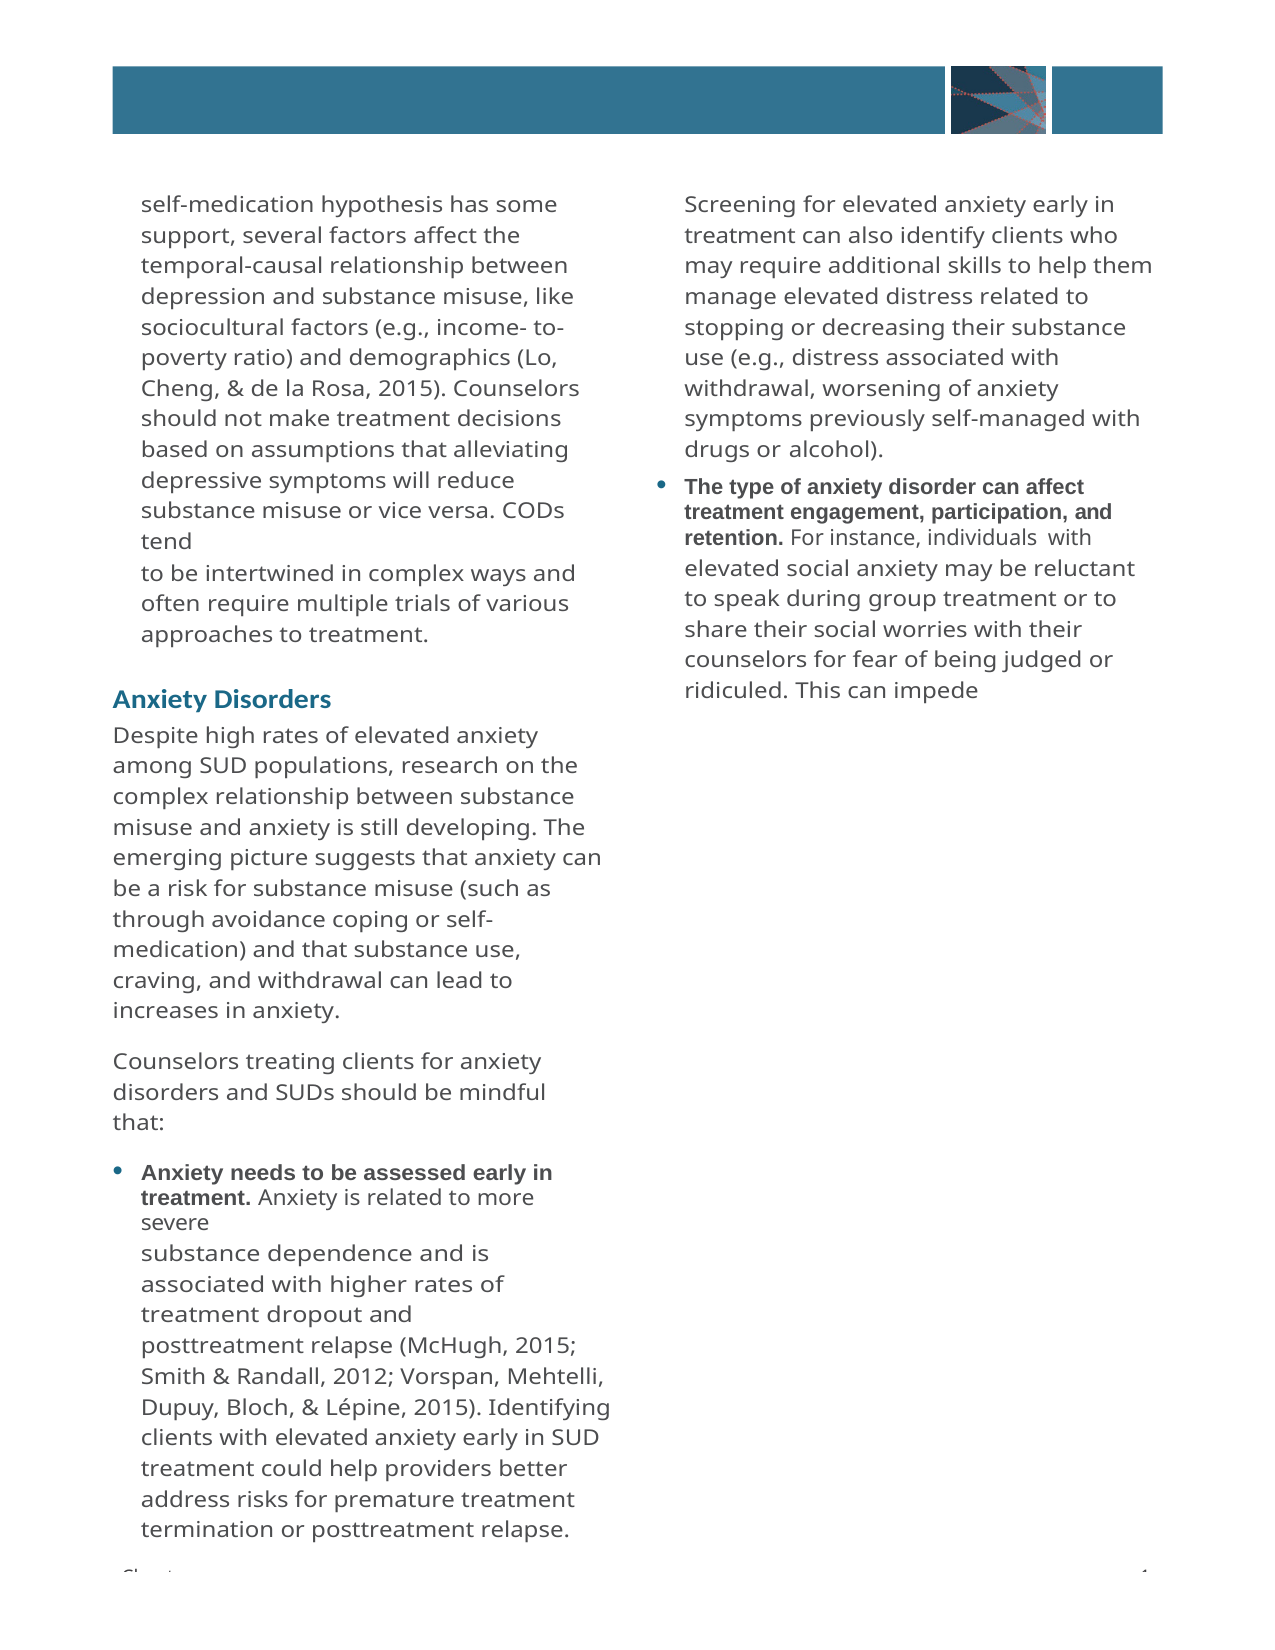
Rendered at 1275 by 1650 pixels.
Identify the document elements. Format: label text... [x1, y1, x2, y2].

list Anxiety needs to be assessed early in treatment. Anxiety is related to more severe [112, 1157, 580, 1237]
text posttreatment relapse (McHugh, 2015; Smith & Randall, 2012; Vorspan, Mehtelli, Dupuy, Bloch, & Lépine, 2015). Identifying clients with elevated anxiety early in SUD treatment could help providers better address risks for premature treatment termination or posttreatment relapse. Screening for elevated anxiety early in treatment can also identify clients who may require additional skills to help them manage elevated distress related to stopping or decreasing their substance use (e.g., distress associated with withdrawal, worsening of anxiety symptoms previously self-managed with drugs or alcohol). [141, 1330, 619, 1544]
text posttreatment relapse (McHugh, 2015; Smith & Randall, 2012; Vorspan, Mehtelli, Dupuy, Bloch, & Lépine, 2015). Identifying clients with elevated anxiety early in SUD treatment could help providers better address risks for premature treatment termination or posttreatment relapse. Screening for elevated anxiety early in treatment can also identify clients who may require additional skills to help them manage elevated distress related to stopping or decreasing their substance use (e.g., distress associated with withdrawal, worsening of anxiety symptoms previously self-managed with drugs or alcohol). [684, 189, 1171, 464]
text Counselors treating clients for anxiety disorders and SUDs should be mindful that: [112, 1046, 588, 1137]
text elevated social anxiety may be reluctant to speak during group treatment or to share their social worries with their counselors for fear of being judged or ridiculed. This can impede [684, 553, 1158, 705]
text substance dependence and is associated with higher rates of treatment dropout and [141, 1238, 564, 1329]
list The type of anxiety disorder can affect treatment engagement, participation, and retention. For instance, individuals with [656, 469, 1125, 552]
picture [951, 66, 1046, 134]
subtitle Anxiety Disorders [112, 682, 623, 715]
text Despite high rates of elevated anxiety among SUD populations, research on the complex relationship between substance misuse and anxiety is still developing. The emerging picture suggests that anxiety can be a risk for substance misuse (such as through avoidance coping or self-medication) and that substance use, craving, and withdrawal can lead to increases in anxiety. [112, 720, 610, 1025]
text self-medication hypothesis has some support, several factors affect the temporal-causal relationship between depression and substance misuse, like sociocultural factors (e.g., income- to-poverty ratio) and demographics (Lo, Cheng, & de la Rosa, 2015). Counselors should not make treatment decisions based on assumptions that alleviating depressive symptoms will reduce substance misuse or vice versa. CODs tend [141, 189, 618, 556]
text to be intertwined in complex ways and often require multiple trials of various approaches to treatment. [141, 557, 623, 648]
